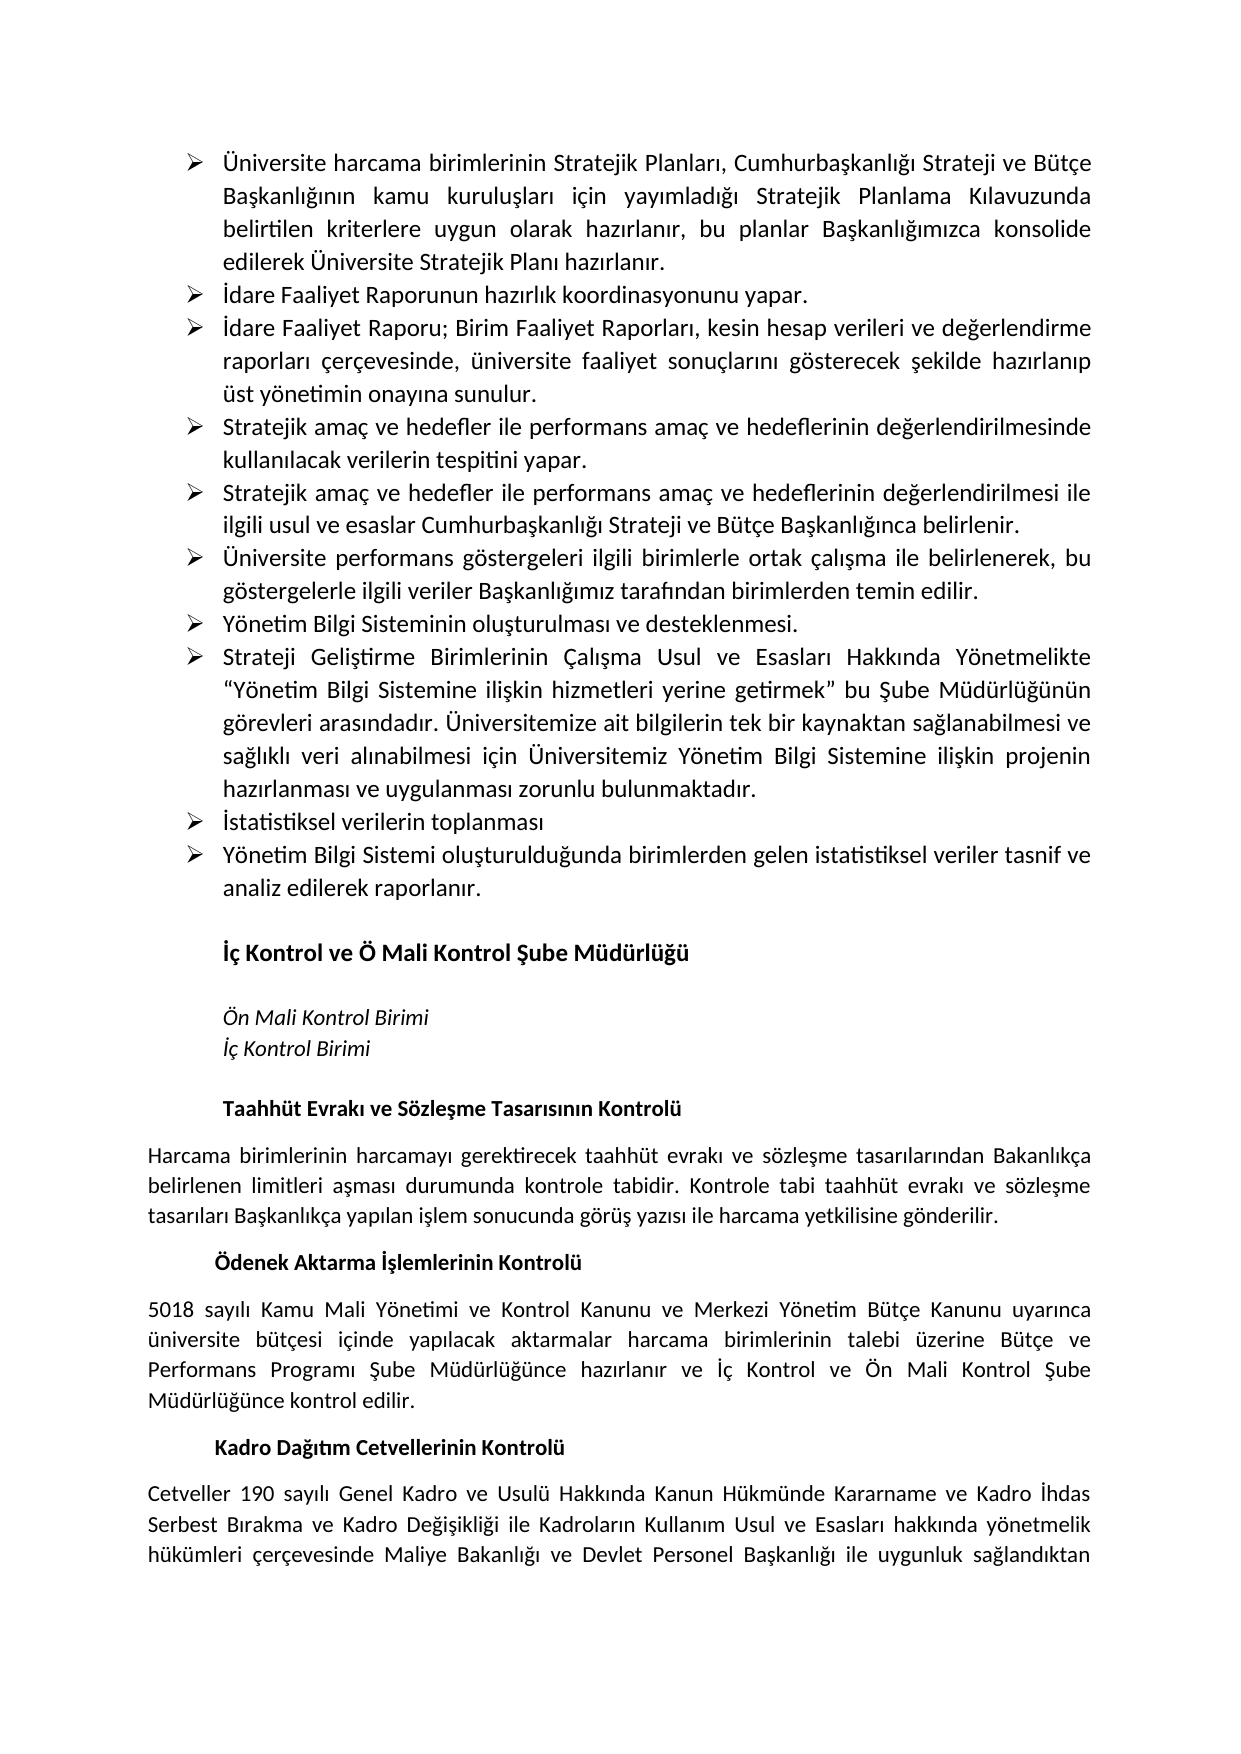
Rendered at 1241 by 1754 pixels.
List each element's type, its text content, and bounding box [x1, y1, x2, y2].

text 5018 sayılı Kamu Mali Yönetimi ve Kontrol Kanunu ve Merkezi Yönetim Bütçe Kanunu uyarınca üniversite bütçesi içinde yapılacak aktarmalar harcama birimlerinin talebi üzerine Bütçe ve Performans Programı Şube Müdürlüğünce hazırlanır ve İç Kontrol ve Ön Mali Kontrol Şube Müdürlüğünce kontrol edilir. [148, 1295, 1093, 1414]
text Kadro Dağıtım Cetvellerinin Kontrolü [148, 1433, 1093, 1461]
list Yönetim Bilgi Sisteminin oluşturulması ve desteklenmesi. [185, 608, 1093, 639]
list Ön Mali Kontrol Birimi [223, 1003, 1093, 1031]
list İdare Faaliyet Raporunun hazırlık koordinasyonunu yapar. [185, 279, 1093, 310]
list İdare Faaliyet Raporu; Birim Faaliyet Raporları, kesin hesap verileri ve değerlendirme raporları çerçevesinde, üniversite faaliyet sonuçlarını gösterecek şekilde hazırlanıp üst yönetimin onayına sunulur. [185, 312, 1093, 408]
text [148, 1479, 1093, 1568]
list Üniversite performans göstergeleri ilgili birimlerle ortak çalışma ile belirlenerek, bu göstergelerle ilgili veriler Başkanlığımız tarafından birimlerden temin edilir. [185, 543, 1093, 606]
list İç Kontrol ve Ö Mali Kontrol Şube Müdürlüğü [223, 938, 1093, 968]
list Taahhüt Evrakı ve Sözleşme Tasarısının Kontrolü [223, 1094, 1093, 1122]
list Stratejik amaç ve hedefler ile performans amaç ve hedeflerinin değerlendirilmesinde kullanılacak verilerin tespitini yapar. [185, 411, 1093, 474]
text Harcama birimlerinin harcamayı gerektirecek taahhüt evrakı ve sözleşme tasarılarından Bakanlıkça belirlenen limitleri aşması durumunda kontrole tabidir. Kontrole tabi taahhüt evrakı ve sözleşme tasarıları Başkanlıkça yapılan işlem sonucunda görüş yazısı ile harcama yetkilisine gönderilir. [148, 1141, 1093, 1229]
list Stratejik amaç ve hedefler ile performans amaç ve hedeflerinin değerlendirilmesi ile ilgili usul ve esaslar Cumhurbaşkanlığı Strateji ve Bütçe Başkanlığınca belirlenir. [185, 477, 1093, 540]
list İstatistiksel verilerin toplanması [185, 806, 1093, 836]
list İç Kontrol Birimi [223, 1034, 1093, 1062]
text Ödenek Aktarma İşlemlerinin Kontrolü [148, 1248, 1093, 1276]
list Yönetim Bilgi Sistemi oluşturulduğunda birimlerden gelen istatistiksel veriler tasnif ve analiz edilerek raporlanır. [185, 839, 1093, 902]
list Üniversite harcama birimlerinin Stratejik Planları, Cumhurbaşkanlığı Strateji ve Bütçe Başkanlığının kamu kuruluşları için yayımladığı Stratejik Planlama Kılavuzunda belirtilen kriterlere uygun olarak hazırlanır, bu planlar Başkanlığımızca konsolide edilerek Üniversite Stratejik Planı hazırlanır. [185, 148, 1093, 277]
list Strateji Geliştirme Birimlerinin Çalışma Usul ve Esasları Hakkında Yönetmelikte “Yönetim Bilgi Sistemine ilişkin hizmetleri yerine getirmek” bu Şube Müdürlüğünün görevleri arasındadır. Üniversitemize ait bilgilerin tek bir kaynaktan sağlanabilmesi ve sağlıklı veri alınabilmesi için Üniversitemiz Yönetim Bilgi Sistemine ilişkin projenin hazırlanması ve uygulanması zorunlu bulunmaktadır. [185, 641, 1093, 803]
